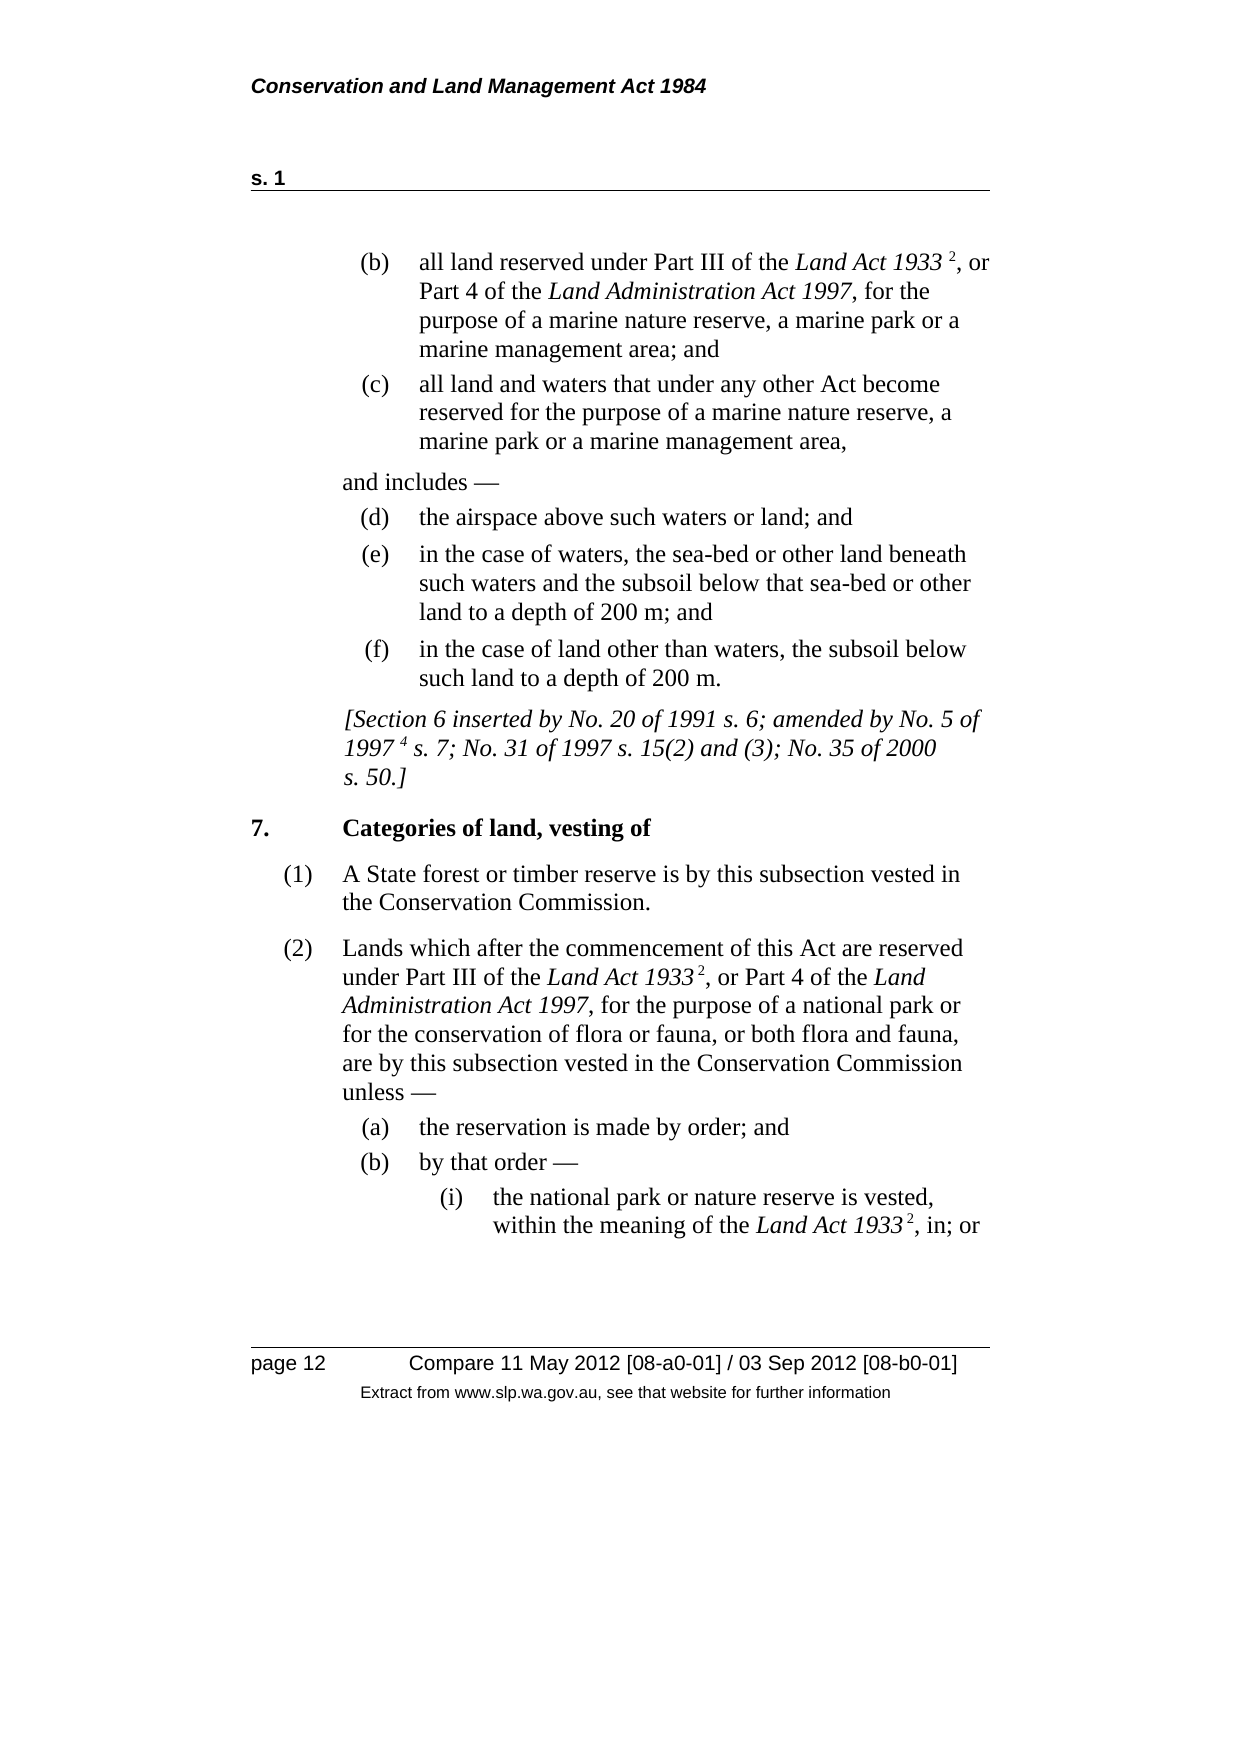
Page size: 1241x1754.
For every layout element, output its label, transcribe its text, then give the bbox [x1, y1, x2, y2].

text (2) Lands which after the commencement of this Act are reserved under Part III of the Land Act 1933 2, or Part 4 of the Land Administration Act 1997, for the purpose of a national park or for the conservation of flora or fauna, or both flora and fauna, are by this subsection vested in the Conservation Commission unless — [251, 933, 990, 1105]
text (b) by that order — [251, 1147, 990, 1175]
text (e) in the case of waters, the sea-bed or other land beneath such waters and the subsoil below that sea-bed or other land to a depth of 200 m; and [251, 539, 990, 626]
text (d) the airspace above such waters or land; and [251, 502, 990, 531]
text (1) A State forest or timber reserve is by this subsection vested in the Conservation Commission. [251, 859, 990, 916]
text [Section 6 inserted by No. 20 of 1991 s. 6; amended by No. 5 of 1997 4 s. 7; No. 31 of 1997 s. 15(2) and (3); No. 35 of 2000 s. 50.] [251, 704, 990, 790]
subtitle 7. Categories of land, vesting of [251, 813, 990, 842]
text (f) in the case of land other than waters, the subsoil below such land to a depth of 200 m. [251, 634, 990, 692]
text (b) all land reserved under Part III of the Land Act 1933 2, or Part 4 of the Land Administration Act 1997, for the purpose of a marine nature reserve, a marine park or a marine management area; and [251, 247, 990, 362]
text and includes — [251, 467, 990, 496]
text (i) the national park or nature reserve is vested, within the meaning of the Land Act 1933 2, in; or [251, 1182, 990, 1239]
text (c) all land and waters that under any other Act become reserved for the purpose of a marine nature reserve, a marine park or a marine management area, [251, 369, 990, 455]
text (a) the reservation is made by order; and [251, 1112, 990, 1140]
